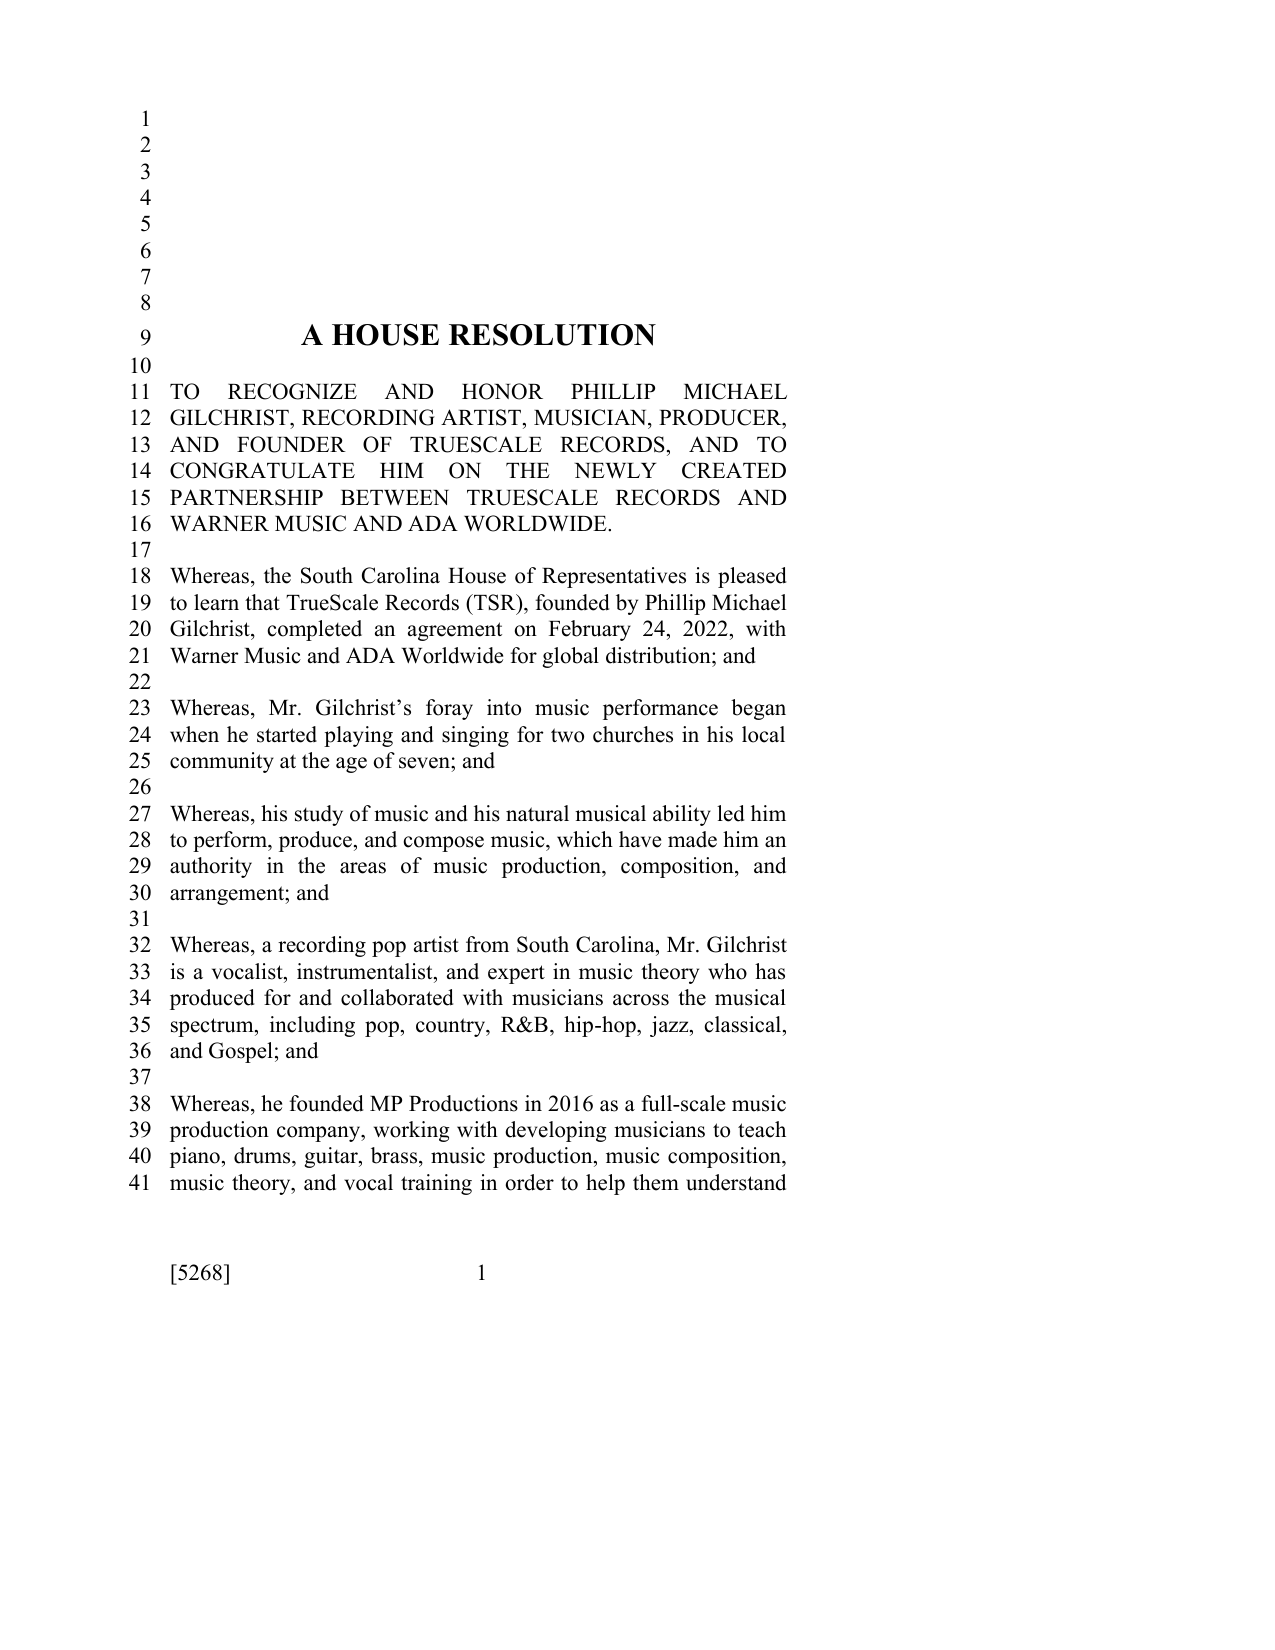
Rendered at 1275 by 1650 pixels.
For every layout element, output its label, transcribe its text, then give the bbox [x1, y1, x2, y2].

text A HOUSE RESOLUTION [169, 316, 787, 352]
text Whereas, a recording pop artist from South Carolina, Mr. Gilchrist is a vocalist, instrumentalist, and expert in music theory who has produced for and collaborated with musicians across the musical spectrum, including pop, country, R&B, hip-hop, jazz, classical, and Gospel; and [169, 932, 787, 1063]
text Whereas, his study of music and his natural musical ability led him to perform, produce, and compose music, which have made him an authority in the areas of music production, composition, and arrangement; and [169, 800, 787, 905]
text Whereas, Mr. Gilchrist’s foray into music performance began when he started playing and singing for two churches in his local community at the age of seven; and [169, 694, 787, 773]
text Whereas, the South Carolina House of Representatives is pleased to learn that TrueScale Records (TSR), founded by Phillip Michael Gilchrist, completed an agreement on February 24, 2022, with Warner Music and ADA Worldwide for global distribution; and [169, 563, 787, 668]
text TO RECOGNIZE AND HONOR PHILLIP MICHAEL GILCHRIST, RECORDING ARTIST, MUSICIAN, PRODUCER, AND FOUNDER OF TRUESCALE RECORDS, AND TO CONGRATULATE HIM ON THE NEWLY CREATED PARTNERSHIP BETWEEN TRUESCALE RECORDS AND WARNER MUSIC AND ADA WORLDWIDE. [169, 378, 787, 536]
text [169, 1090, 787, 1195]
